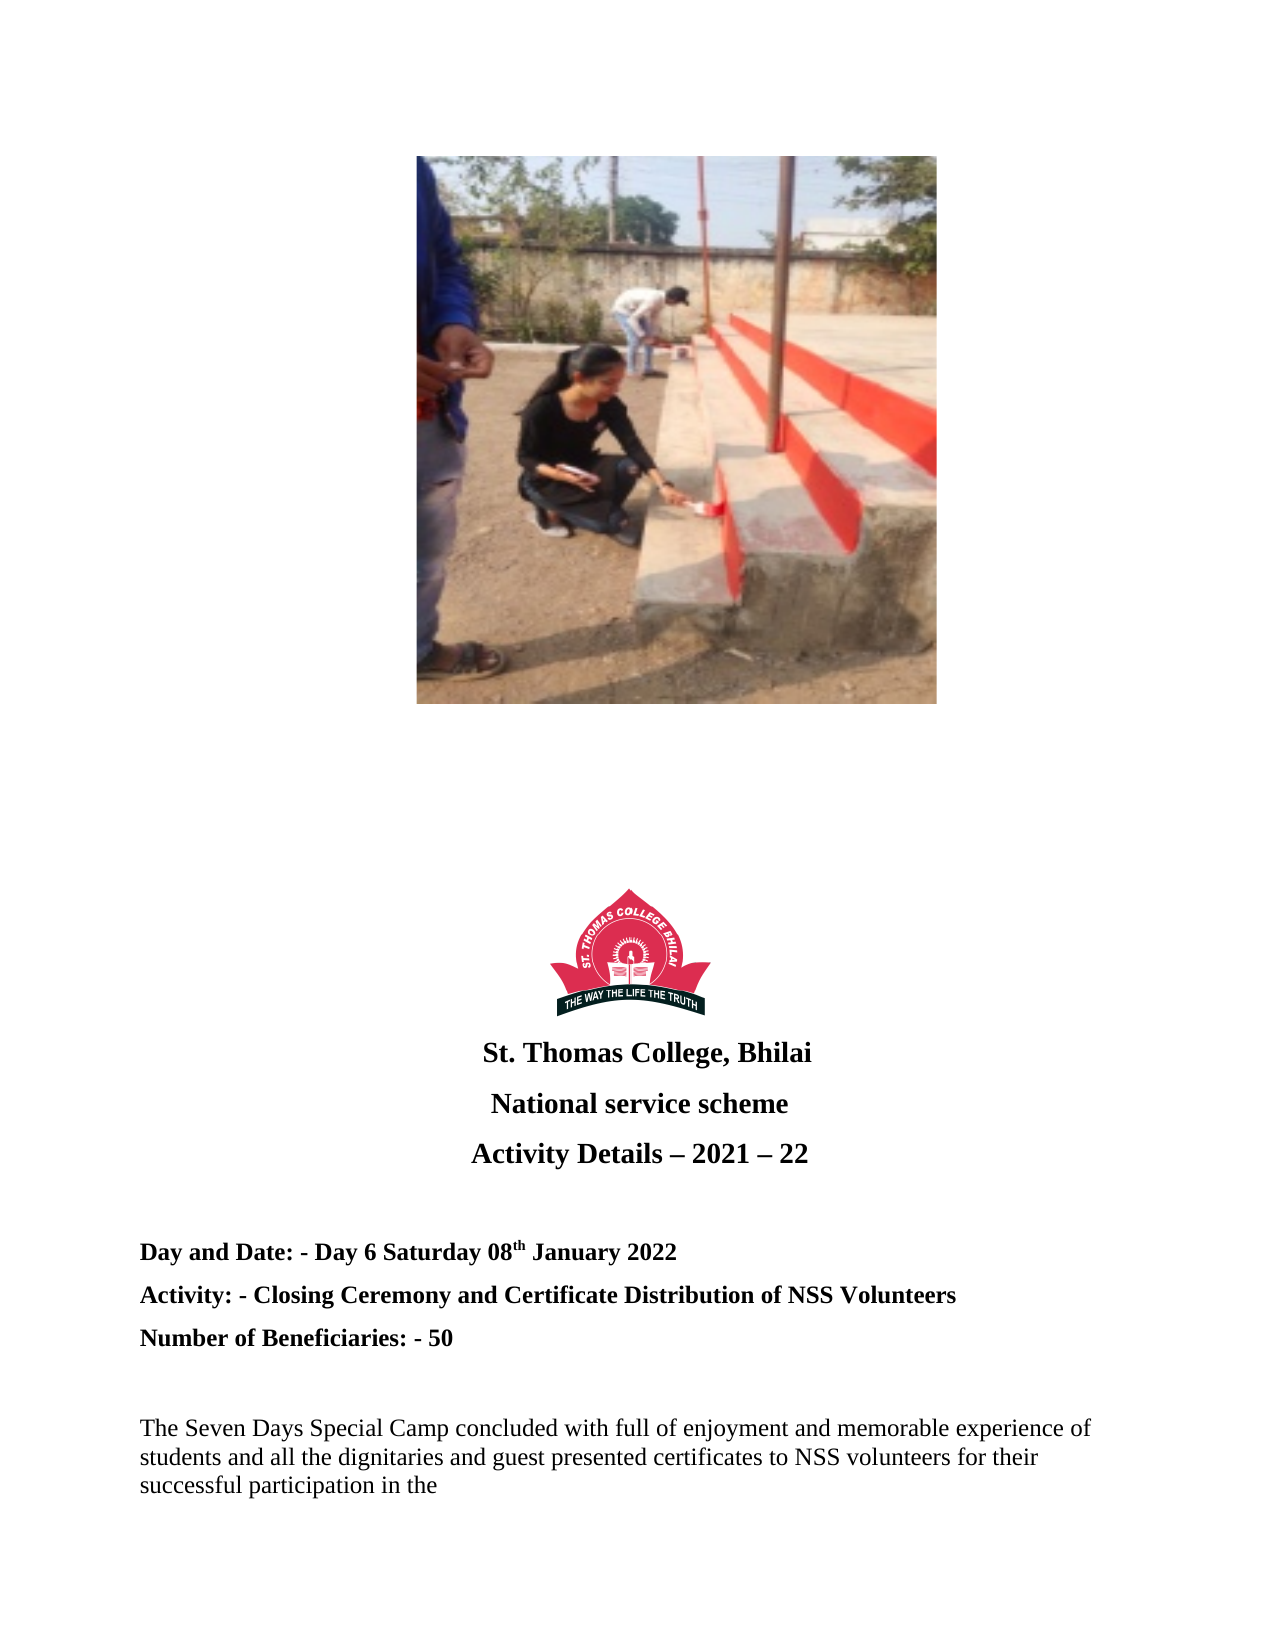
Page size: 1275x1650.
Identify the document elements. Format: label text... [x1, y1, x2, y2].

text Activity Details – 2021 – 22 [139, 1136, 1139, 1170]
picture [547, 880, 716, 1019]
text Activity: - Closing Ceremony and Certificate Distribution of NSS Volunteers [139, 1280, 1139, 1309]
text Day and Date: - Day 6 Saturday 08th January 2022 [139, 1237, 1139, 1266]
picture [416, 156, 937, 704]
text St. Thomas College, Bhilai [139, 1036, 1139, 1069]
text The Seven Days Special Camp concluded with full of enjoyment and memorable experience of students and all the dignitaries and guest presented certificates to NSS volunteers for their successful participation in the [139, 1413, 1139, 1499]
text National service scheme [139, 1086, 1139, 1119]
text Number of Beneficiaries: - 50 [139, 1323, 1139, 1352]
